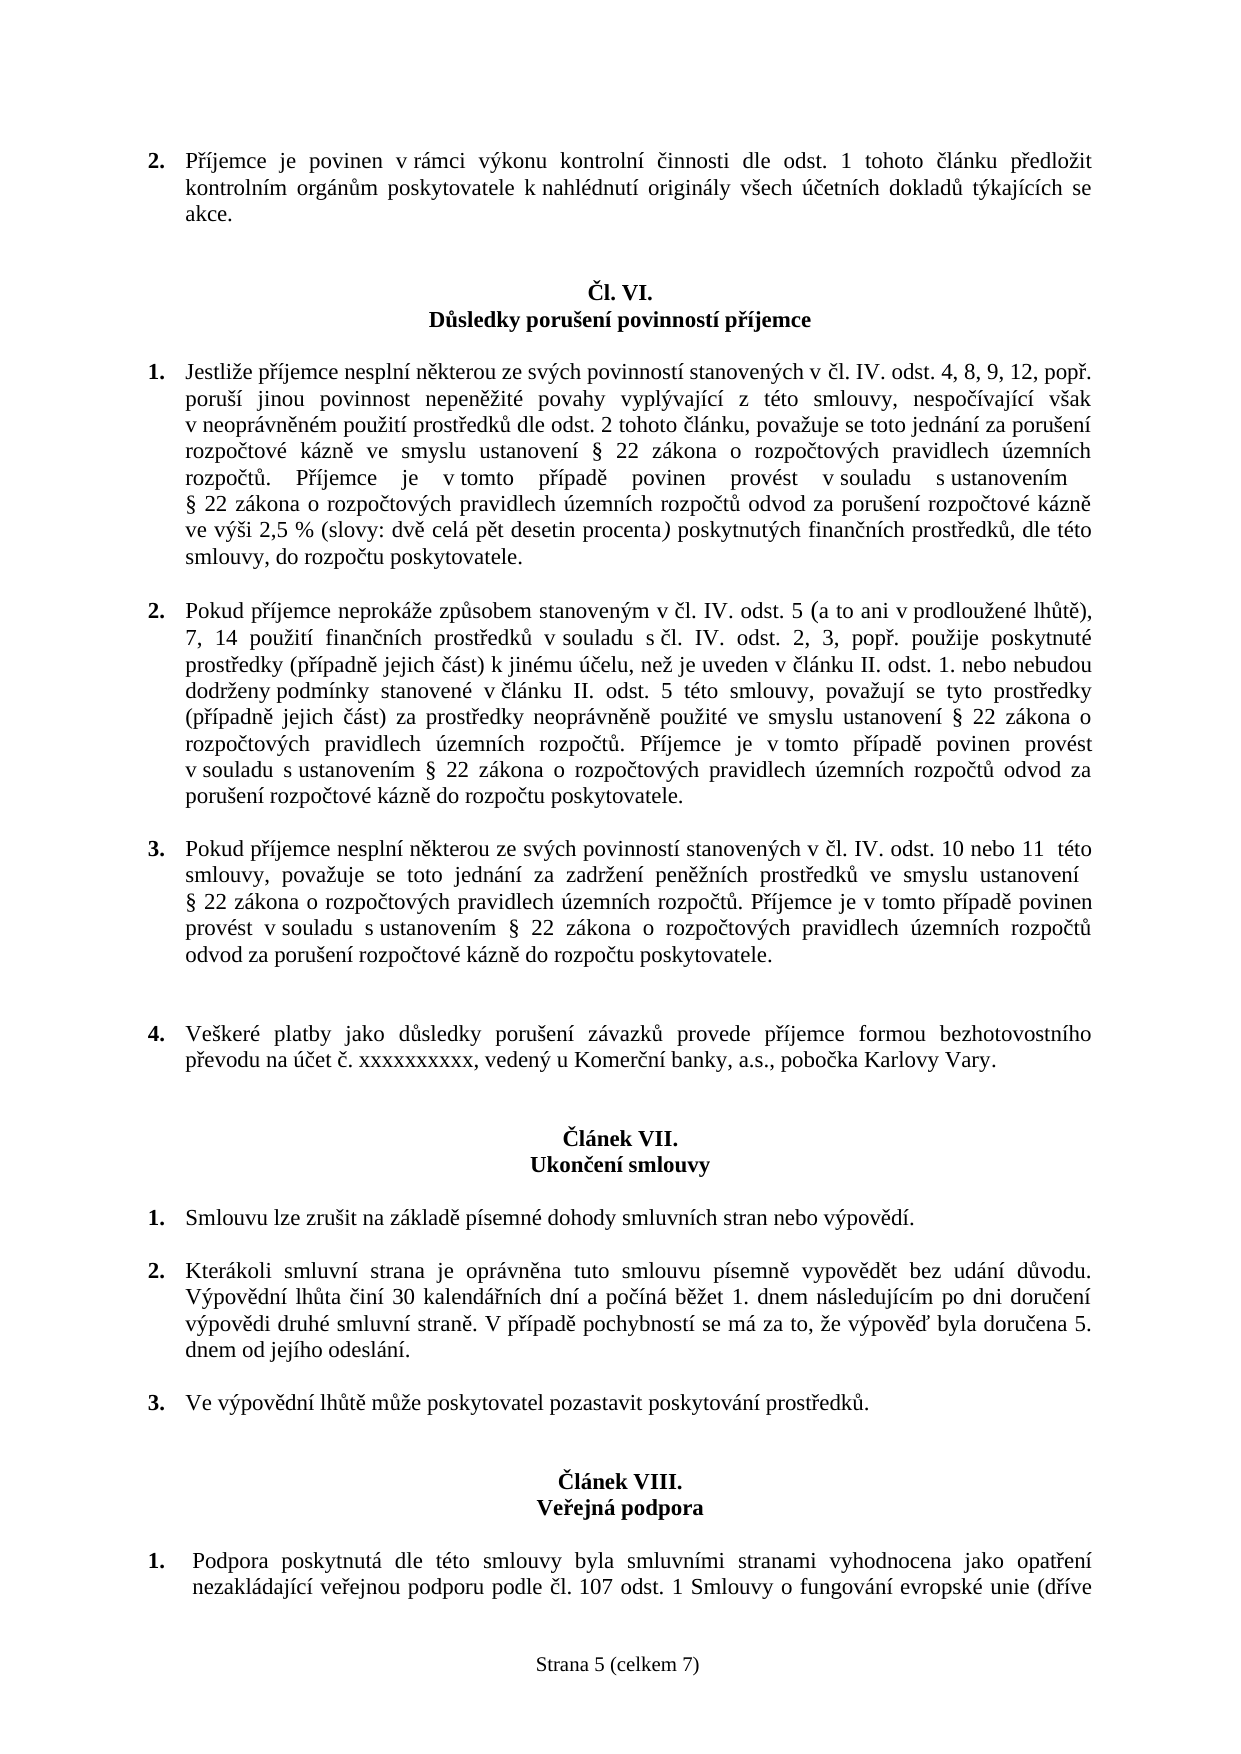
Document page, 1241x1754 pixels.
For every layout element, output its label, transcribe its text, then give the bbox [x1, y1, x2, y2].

list Pokud příjemce neprokáže způsobem stanoveným v čl. IV. odst. 5 (a to ani v prodloužené lhůtě), 7, 14 použití finančních prostředků v souladu s čl. IV. odst. 2, 3, popř. použije poskytnuté prostředky (případně jejich část) k jinému účelu, než je uveden v článku II. odst. 1. nebo nebudou dodrženy podmínky stanovené v článku II. odst. 5 této smlouvy, považují se tyto prostředky (případně jejich část) za prostředky neoprávněně použité ve smyslu ustanovení § 22 zákona o rozpočtových pravidlech územních rozpočtů. Příjemce je v tomto případě povinen provést v souladu s ustanovením § 22 zákona o rozpočtových pravidlech územních rozpočtů odvod za porušení rozpočtové kázně do rozpočtu poskytovatele. [148, 596, 1093, 809]
list Jestliže příjemce nesplní některou ze svých povinností stanovených v čl. IV. odst. 4, 8, 9, 12, popř. poruší jinou povinnost nepeněžité povahy vyplývající z této smlouvy, nespočívající však v neoprávněném použití prostředků dle odst. 2 tohoto článku, považuje se toto jednání za porušení rozpočtové kázně ve smyslu ustanovení § 22 zákona o rozpočtových pravidlech územních rozpočtů. Příjemce je v tomto případě povinen provést v souladu s ustanovením § 22 zákona o rozpočtových pravidlech územních rozpočtů odvod za porušení rozpočtové kázně ve výši 2,5 % (slovy: dvě celá pět desetin procenta) poskytnutých finančních prostředků, dle této smlouvy, do rozpočtu poskytovatele. [148, 358, 1093, 569]
list Ve výpovědní lhůtě může poskytovatel pozastavit poskytování prostředků. [148, 1389, 1093, 1415]
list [148, 1547, 1093, 1599]
list Veškeré platby jako důsledky porušení závazků provede příjemce formou bezhotovostního převodu na účet č. xxxxxxxxxx, vedený u Komerční banky, a.s., pobočka Karlovy Vary. [148, 1020, 1093, 1072]
text Ukončení smlouvy [148, 1151, 1093, 1178]
text Veřejná podpora [148, 1494, 1093, 1520]
list Smlouvu lze zrušit na základě písemné dohody smluvních stran nebo výpovědí. [148, 1204, 1093, 1231]
list Pokud příjemce nesplní některou ze svých povinností stanovených v čl. IV. odst. 10 nebo 11 této smlouvy, považuje se toto jednání za zadržení peněžních prostředků ve smyslu ustanovení § 22 zákona o rozpočtových pravidlech územních rozpočtů. Příjemce je v tomto případě povinen provést v souladu s ustanovením § 22 zákona o rozpočtových pravidlech územních rozpočtů odvod za porušení rozpočtové kázně do rozpočtu poskytovatele. [148, 835, 1093, 967]
list Kterákoli smluvní strana je oprávněna tuto smlouvu písemně vypovědět bez udání důvodu. Výpovědní lhůta činí 30 kalendářních dní a počíná běžet 1. dnem následujícím po dni doručení výpovědi druhé smluvní straně. V případě pochybností se má za to, že výpověď byla doručena 5. dnem od jejího odeslání. [148, 1257, 1093, 1362]
text Důsledky porušení povinností příjemce [148, 306, 1093, 332]
text Čl. VI. [148, 279, 1093, 306]
text Článek VIII. [148, 1468, 1093, 1494]
text Článek VII. [148, 1125, 1093, 1151]
list Příjemce je povinen v rámci výkonu kontrolní činnosti dle odst. 1 tohoto článku předložit kontrolním orgánům poskytovatele k nahlédnutí originály všech účetních dokladů týkajících se akce. [148, 148, 1093, 227]
